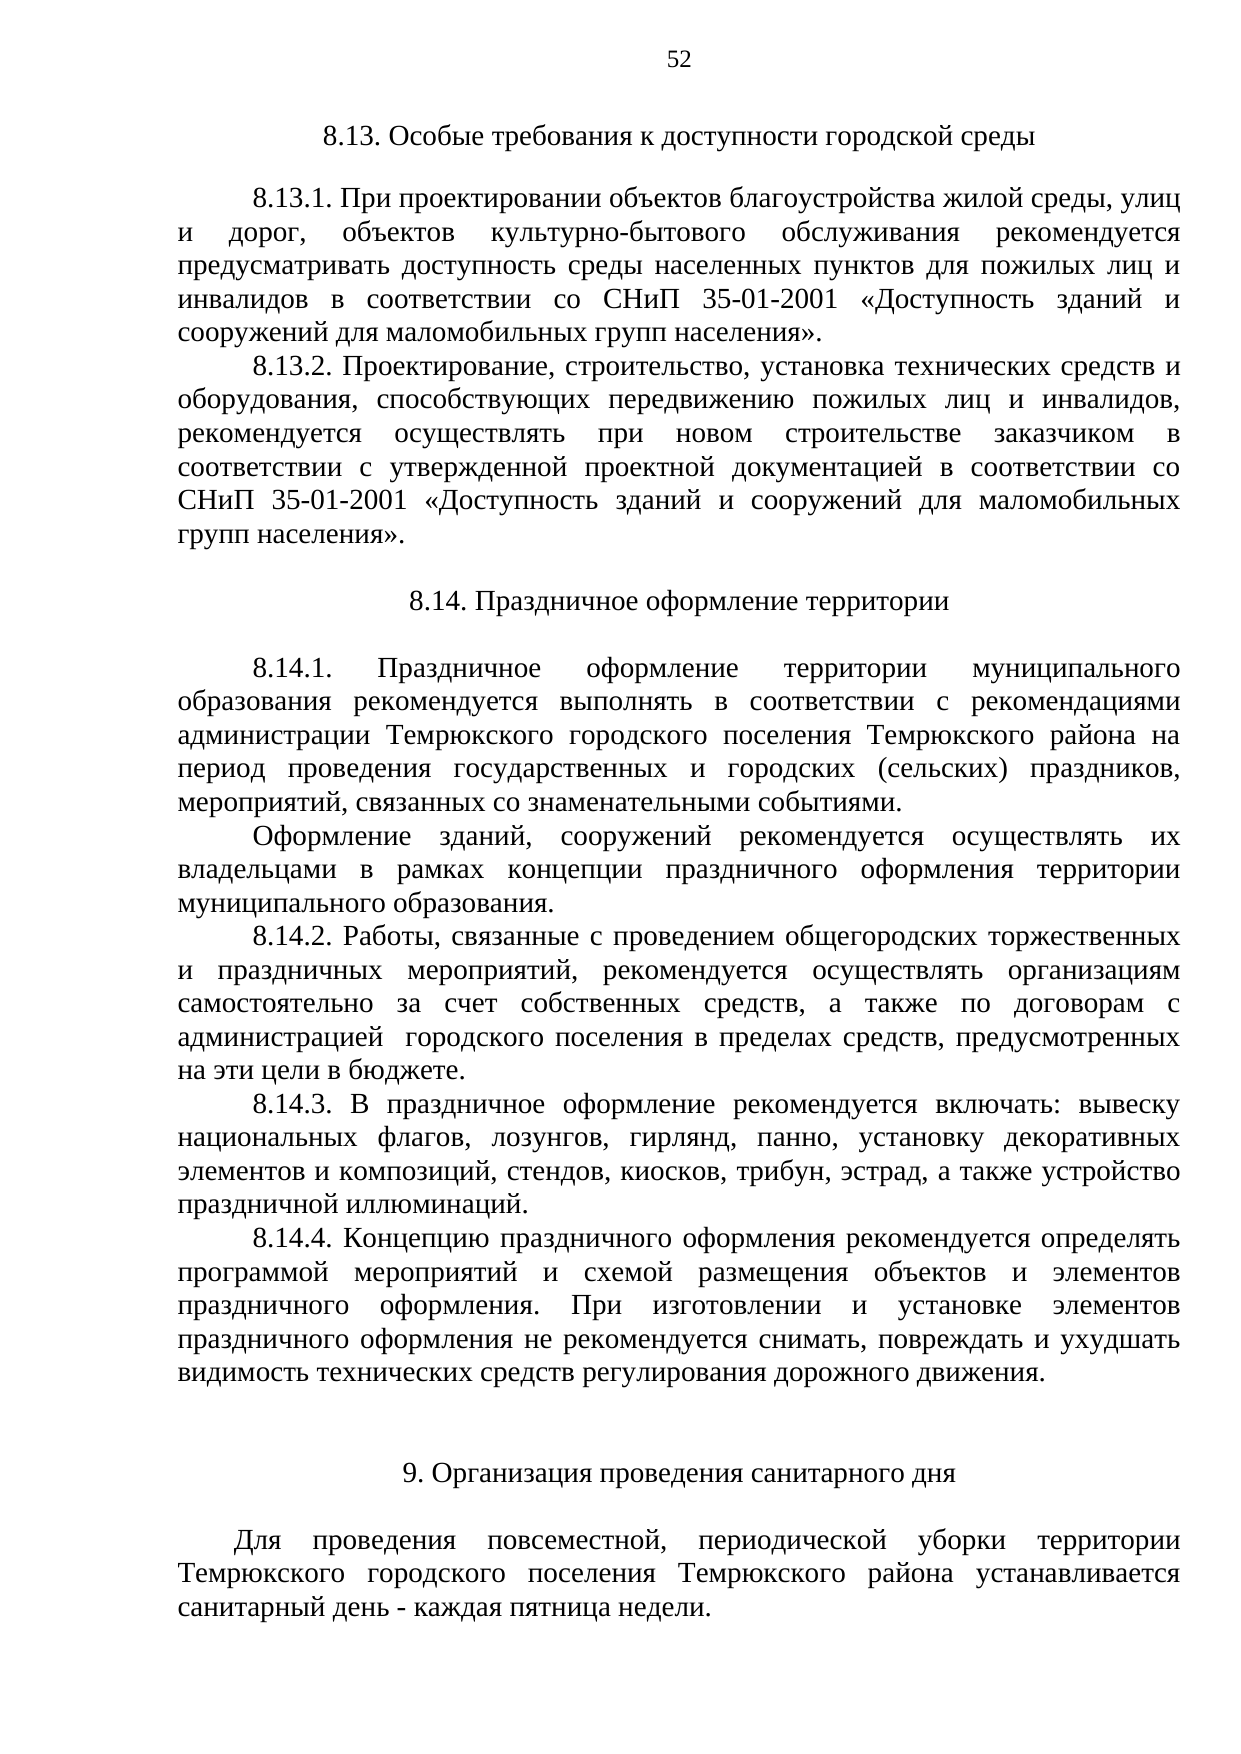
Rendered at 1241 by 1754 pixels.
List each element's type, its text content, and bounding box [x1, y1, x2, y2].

text 8.14.4. Концепцию праздничного оформления рекомендуется определять программой мероприятий и схемой размещения объектов и элементов праздничного оформления. При изготовлении и установке элементов праздничного оформления не рекомендуется снимать, повреждать и ухудшать видимость технических средств регулирования дорожного движения. [177, 1220, 1181, 1388]
text Оформление зданий, сооружений рекомендуется осуществлять их владельцами в рамках концепции праздничного оформления территории муниципального образования. [177, 818, 1181, 918]
text 8.14.1. Праздничное оформление территории муниципального образования рекомендуется выполнять в соответствии с рекомендациями администрации Темрюкского городского поселения Темрюкского района на период проведения государственных и городских (сельских) праздников, мероприятий, связанных со знаменательными событиями. [177, 650, 1181, 818]
text 8.13.1. При проектировании объектов благоустройства жилой среды, улиц и дорог, объектов культурно-бытового обслуживания рекомендуется предусматривать доступность среды населенных пунктов для пожилых лиц и инвалидов в соответствии со СНиП 35-01-2001 «Доступность зданий и сооружений для маломобильных групп населения». [177, 180, 1181, 348]
subtitle 8.14. Праздничное оформление территории [177, 583, 1181, 616]
text Для проведения повсеместной, периодической уборки территории Темрюкского городского поселения Темрюкского района устанавливается санитарный день - каждая пятница недели. [177, 1522, 1181, 1623]
text 8.14.3. В праздничное оформление рекомендуется включать: вывеску национальных флагов, лозунгов, гирлянд, панно, установку декоративных элементов и композиций, стендов, киосков, трибун, эстрад, а также устройство праздничной иллюминаций. [177, 1086, 1181, 1220]
text 8.14.2. Работы, связанные с проведением общегородских торжественных и праздничных мероприятий, рекомендуется осуществлять организациям самостоятельно за счет собственных средств, а также по договорам с администрацией городского поселения в пределах средств, предусмотренных на эти цели в бюджете. [177, 918, 1181, 1086]
text 9. Организация проведения санитарного дня [177, 1455, 1181, 1488]
text 8.13.2. Проектирование, строительство, установка технических средств и оборудования, способствующих передвижению пожилых лиц и инвалидов, рекомендуется осуществлять при новом строительстве заказчиком в соответствии с утвержденной проектной документацией в соответствии со СНиП 35-01-2001 «Доступность зданий и сооружений для маломобильных групп населения». [177, 348, 1181, 549]
subtitle 8.13. Особые требования к доступности городской среды [177, 118, 1181, 152]
